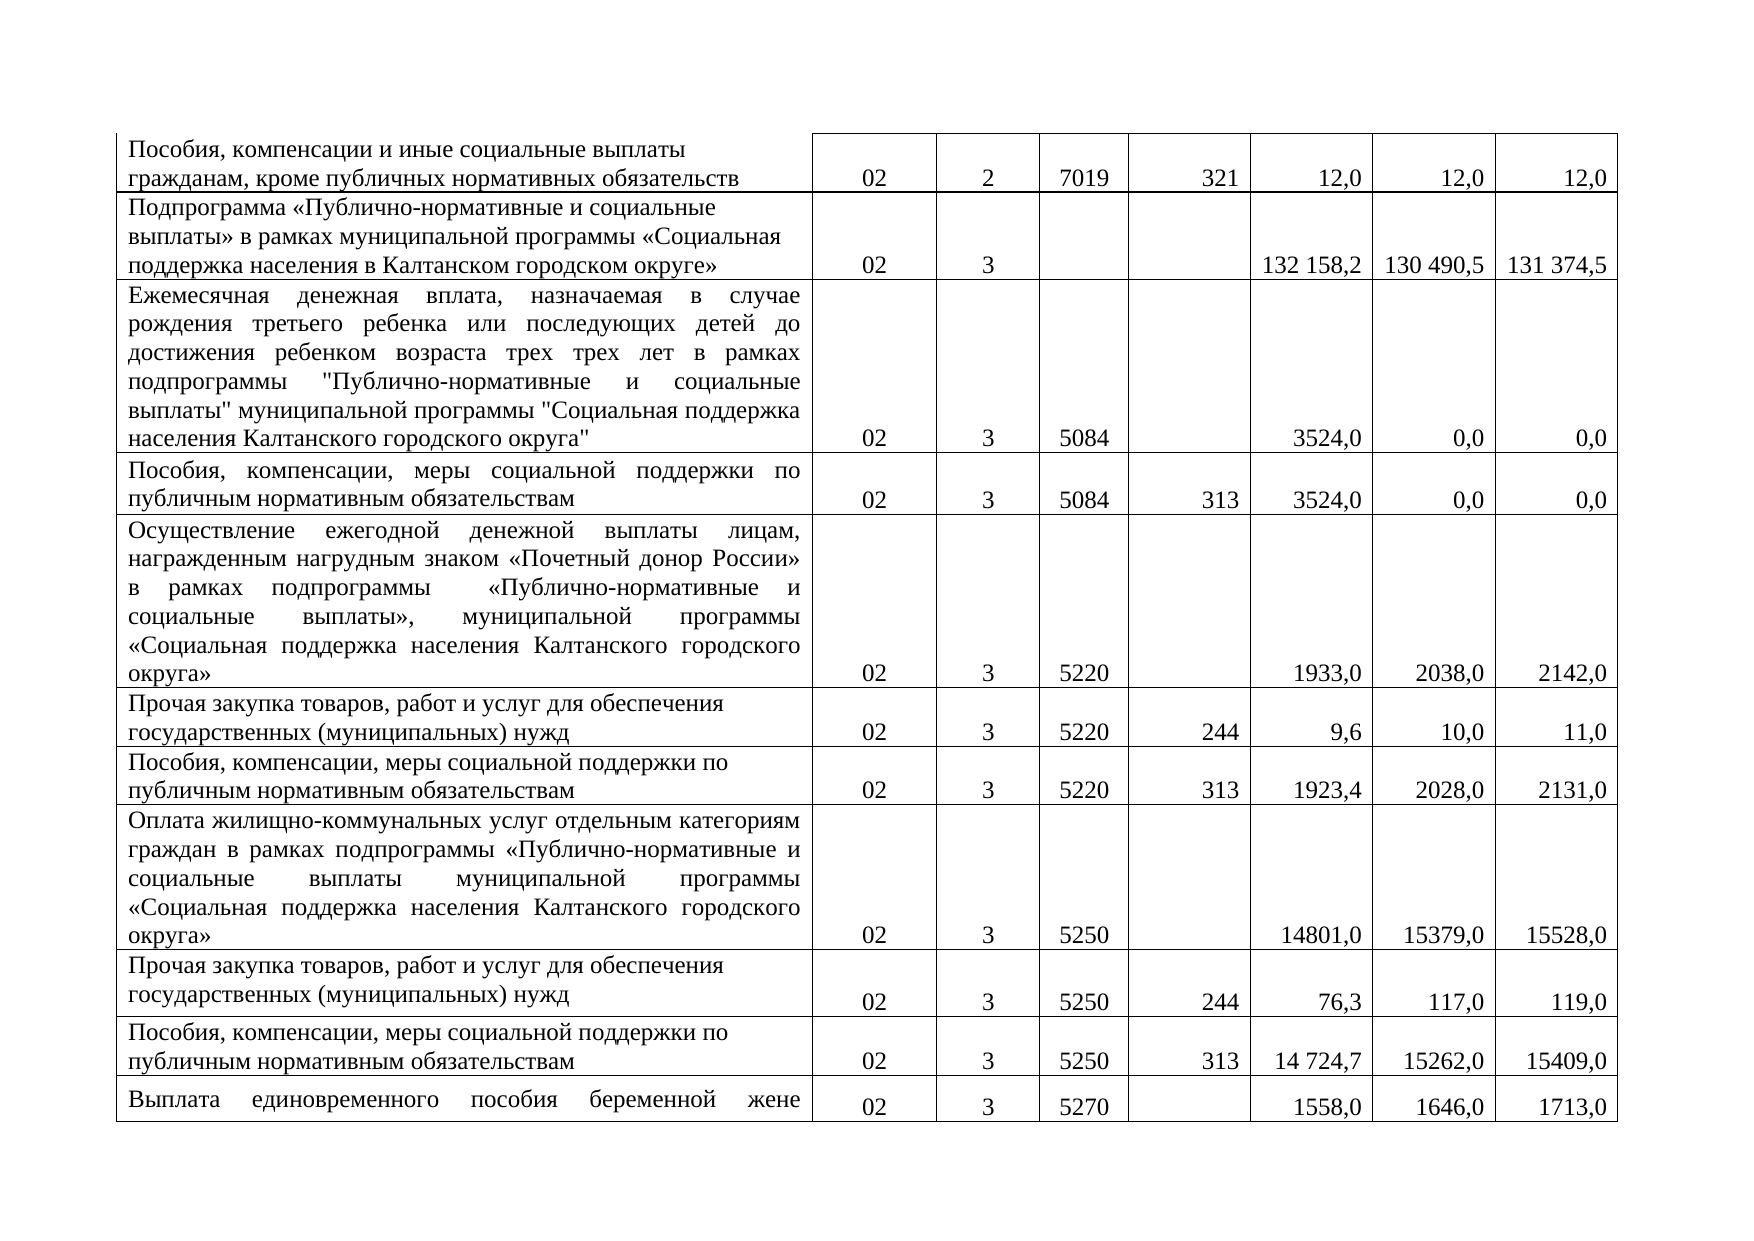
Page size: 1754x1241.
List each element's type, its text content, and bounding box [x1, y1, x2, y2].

table_cell 3 [937, 950, 1039, 1016]
table_cell 14 724,7 [1251, 1017, 1372, 1074]
table_cell 0,0 [1373, 280, 1495, 452]
table_cell 02 [813, 134, 936, 191]
table_cell 5220 [1040, 688, 1128, 746]
table_cell 14801,0 [1251, 805, 1372, 949]
table_cell 3 [937, 453, 1039, 514]
table_cell [1129, 515, 1250, 687]
table_cell 9,6 [1251, 688, 1372, 746]
table_cell 3524,0 [1251, 280, 1372, 452]
table_cell 3 [937, 1076, 1039, 1121]
table_cell 7019 [1040, 134, 1128, 191]
table_cell 117,0 [1373, 950, 1495, 1016]
table_cell Пособия, компенсации, меры социальной поддержки по публичным нормативным обязательствам [117, 453, 812, 514]
table_cell 02 [813, 1076, 936, 1121]
table_cell 244 [1129, 950, 1250, 1016]
table_cell 313 [1129, 453, 1250, 514]
table_cell 1646,0 [1373, 1076, 1495, 1121]
table_cell 1713,0 [1496, 1076, 1617, 1121]
table_cell Прочая закупка товаров, работ и услуг для обеспечения государственных (муниципальных) нужд [117, 950, 812, 1016]
table_cell 3 [937, 688, 1039, 746]
table_cell 5084 [1040, 453, 1128, 514]
table_cell 12,0 [1496, 134, 1617, 191]
table_cell 15528,0 [1496, 805, 1617, 949]
table_cell 2142,0 [1496, 515, 1617, 687]
table_cell 02 [813, 747, 936, 804]
table_cell 313 [1129, 747, 1250, 804]
table_cell 11,0 [1496, 688, 1617, 746]
table_cell 3 [937, 280, 1039, 452]
table_cell Пособия, компенсации и иные социальные выплаты гражданам, кроме публичных нормативных обязательств [117, 133, 812, 191]
table_cell 12,0 [1251, 134, 1372, 191]
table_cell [117, 1076, 812, 1121]
table_cell 1923,4 [1251, 747, 1372, 804]
table_cell 1558,0 [1251, 1076, 1372, 1121]
table_cell 12,0 [1373, 134, 1495, 191]
table_cell [1129, 805, 1250, 949]
table_cell 321 [1129, 134, 1250, 191]
table_cell 3 [937, 1017, 1039, 1074]
table_cell [1040, 193, 1128, 279]
table_cell 2038,0 [1373, 515, 1495, 687]
table_cell 5250 [1040, 805, 1128, 949]
table_cell 02 [813, 1017, 936, 1074]
table_cell 02 [813, 950, 936, 1016]
table_cell 3 [937, 805, 1039, 949]
table_cell 0,0 [1373, 453, 1495, 514]
table_cell Пособия, компенсации, меры социальной поддержки по публичным нормативным обязательствам [117, 747, 812, 804]
table_cell 2131,0 [1496, 747, 1617, 804]
table_cell Оплата жилищно-коммунальных услуг отдельным категориям граждан в рамках подпрограммы «Публично-нормативные и социальные выплаты муниципальной программы «Социальная поддержка населения Калтанского городского округа» [117, 805, 812, 949]
table_cell [1129, 280, 1250, 452]
table_cell Ежемесячная денежная вплата, назначаемая в случае рождения третьего ребенка или последующих детей до достижения ребенком возраста трех трех лет в рамках подпрограммы "Публично-нормативные и социальные выплаты" муниципальной программы "Социальная поддержка населения Калтанского городского округа" [117, 280, 812, 452]
table_cell 1933,0 [1251, 515, 1372, 687]
table_cell 02 [813, 688, 936, 746]
table_cell 244 [1129, 688, 1250, 746]
table_cell 5250 [1040, 1017, 1128, 1074]
table_cell 3 [937, 193, 1039, 279]
table_cell 02 [813, 515, 936, 687]
table_cell 2 [937, 134, 1039, 191]
table_cell 5220 [1040, 747, 1128, 804]
table_cell Пособия, компенсации, меры социальной поддержки по публичным нормативным обязательствам [117, 1017, 812, 1074]
table_cell 0,0 [1496, 280, 1617, 452]
table_cell Осуществление ежегодной денежной выплаты лицам, награжденным нагрудным знаком «Почетный донор России» в рамках подпрограммы «Публично-нормативные и социальные выплаты», муниципальной программы «Социальная поддержка населения Калтанского городского округа» [117, 515, 812, 687]
table_cell 3 [937, 515, 1039, 687]
table_cell 5250 [1040, 950, 1128, 1016]
table_cell 5220 [1040, 515, 1128, 687]
table_cell 5084 [1040, 280, 1128, 452]
table_cell 132 158,2 [1251, 193, 1372, 279]
table_cell 15379,0 [1373, 805, 1495, 949]
table_cell 2028,0 [1373, 747, 1495, 804]
table_cell [1129, 1076, 1250, 1121]
table_cell 15262,0 [1373, 1017, 1495, 1074]
table_cell 76,3 [1251, 950, 1372, 1016]
table_cell 313 [1129, 1017, 1250, 1074]
table_cell 15409,0 [1496, 1017, 1617, 1074]
table_cell 02 [813, 280, 936, 452]
table_cell 02 [813, 193, 936, 279]
table_cell 130 490,5 [1373, 193, 1495, 279]
table_cell Подпрограмма «Публично-нормативные и социальные выплаты» в рамках муниципальной программы «Социальная поддержка населения в Калтанском городском округе» [117, 193, 812, 279]
table_cell 0,0 [1496, 453, 1617, 514]
table_cell 3524,0 [1251, 453, 1372, 514]
table_cell 119,0 [1496, 950, 1617, 1016]
table_cell Прочая закупка товаров, работ и услуг для обеспечения государственных (муниципальных) нужд [117, 688, 812, 746]
table_cell [1129, 193, 1250, 279]
table_cell 02 [813, 805, 936, 949]
table_cell 5270 [1040, 1076, 1128, 1121]
table_cell 3 [937, 747, 1039, 804]
table_cell 10,0 [1373, 688, 1495, 746]
table_cell 131 374,5 [1496, 193, 1617, 279]
table_cell 02 [813, 453, 936, 514]
